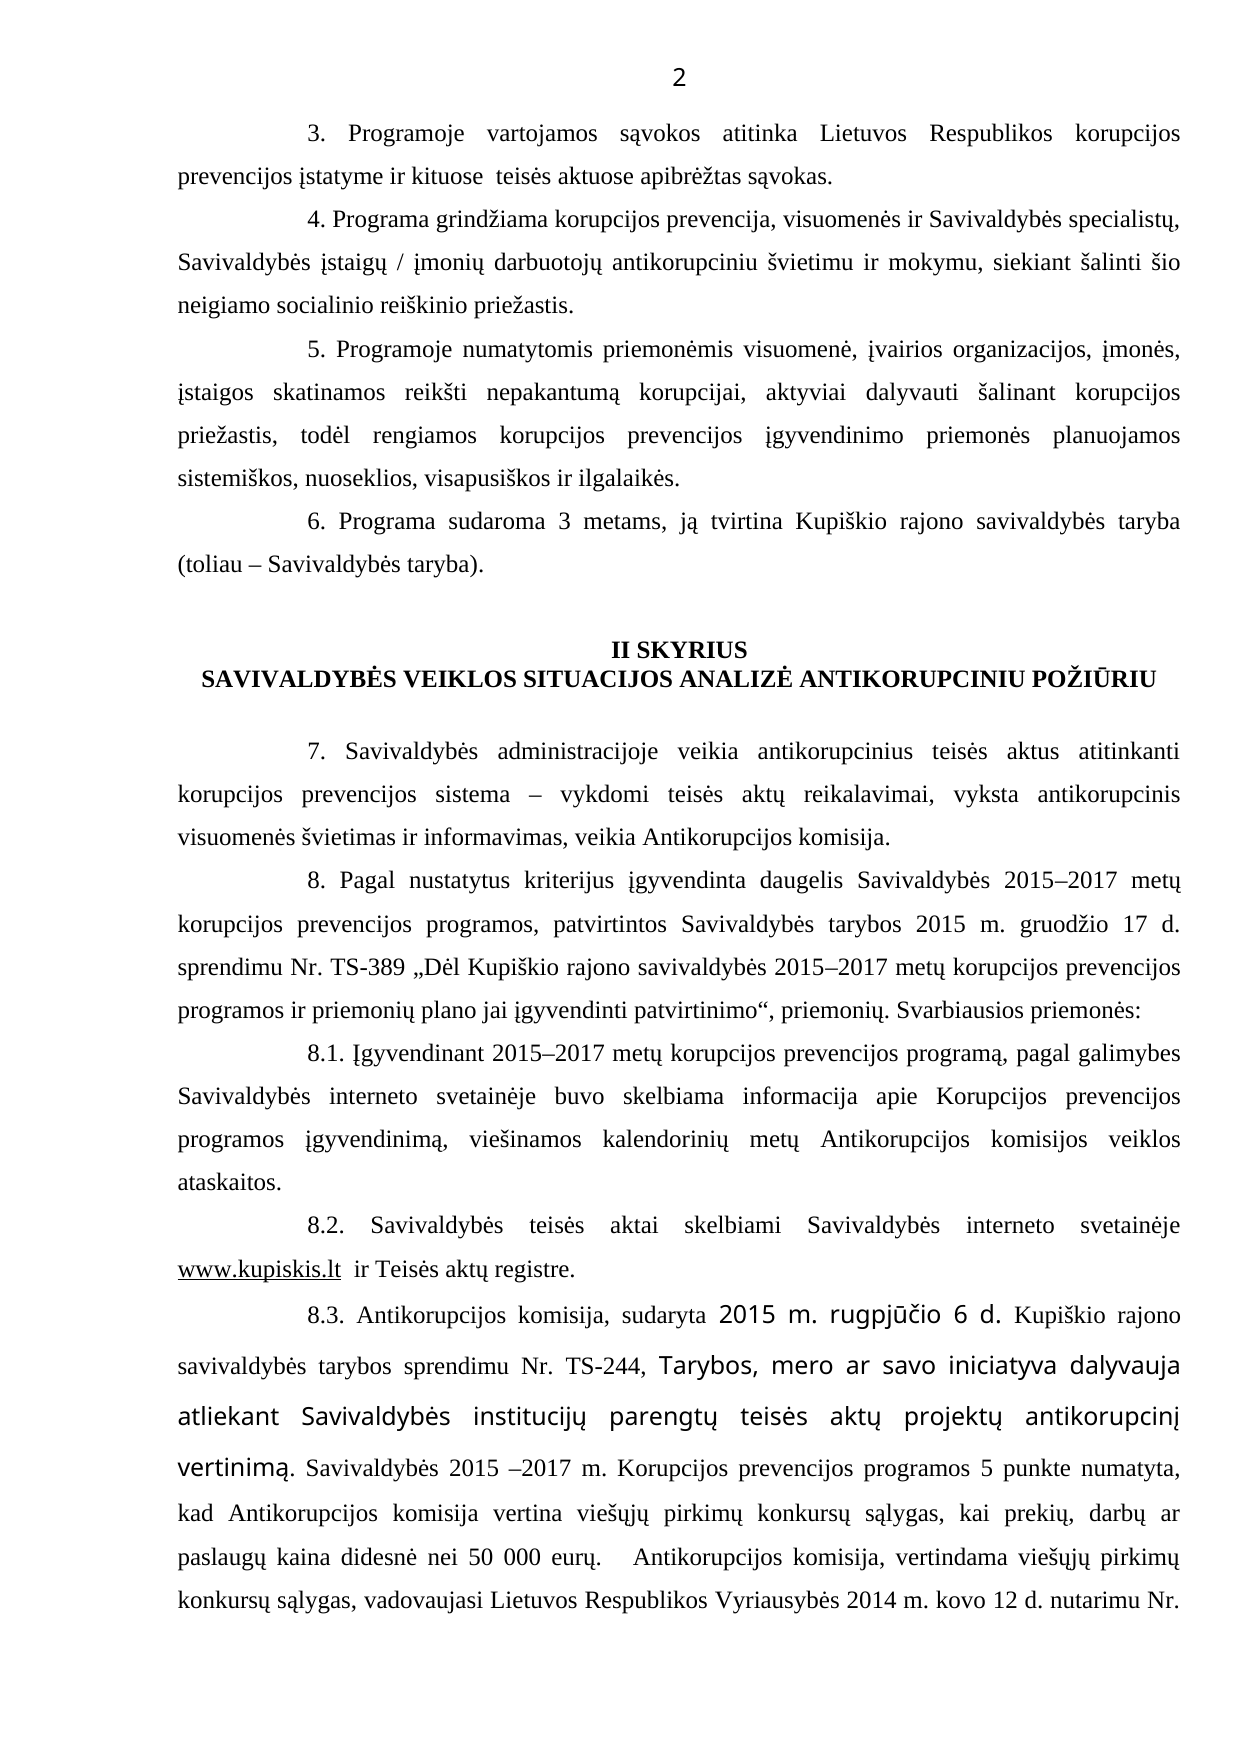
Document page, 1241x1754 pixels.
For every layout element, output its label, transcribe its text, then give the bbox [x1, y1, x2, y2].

text 3. Programoje vartojamos sąvokos atitinka Lietuvos Respublikos korupcijos prevencijos įstatyme ir kituose teisės aktuose apibrėžtas sąvokas. [177, 118, 1181, 190]
text 8.1. Įgyvendinant 2015–2017 metų korupcijos prevencijos programą, pagal galimybes Savivaldybės interneto svetainėje buvo skelbiama informacija apie Korupcijos prevencijos programos įgyvendinimą, viešinamos kalendorinių metų Antikorupcijos komisijos veiklos ataskaitos. [177, 1038, 1181, 1196]
text 8.2. Savivaldybės teisės aktai skelbiami Savivaldybės interneto svetainėje www.kupiskis.lt ir Teisės aktų registre. [177, 1211, 1181, 1282]
text 8. Pagal nustatytus kriterijus įgyvendinta daugelis Savivaldybės 2015–2017 metų korupcijos prevencijos programos, patvirtintos Savivaldybės tarybos 2015 m. gruodžio 17 d. sprendimu Nr. TS-389 „Dėl Kupiškio rajono savivaldybės 2015–2017 metų korupcijos prevencijos programos ir priemonių plano jai įgyvendinti patvirtinimo“, priemonių. Svarbiausios priemonės: [177, 866, 1181, 1024]
text II SKYRIUS [177, 636, 1181, 664]
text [177, 1297, 1181, 1613]
text 5. Programoje numatytomis priemonėmis visuomenė, įvairios organizacijos, įmonės, įstaigos skatinamos reikšti nepakantumą korupcijai, aktyviai dalyvauti šalinant korupcijos priežastis, todėl rengiamos korupcijos prevencijos įgyvendinimo priemonės planuojamos sistemiškos, nuoseklios, visapusiškos ir ilgalaikės. [177, 334, 1181, 492]
text 6. Programa sudaroma 3 metams, ją tvirtina Kupiškio rajono savivaldybės taryba (toliau – Savivaldybės taryba). [177, 506, 1181, 578]
text 4. Programa grindžiama korupcijos prevencija, visuomenės ir Savivaldybės specialistų, Savivaldybės įstaigų / įmonių darbuotojų antikorupciniu švietimu ir mokymu, siekiant šalinti šio neigiamo socialinio reiškinio priežastis. [177, 204, 1181, 319]
text SAVIVALDYBĖS VEIKLOS SITUACIJOS ANALIZĖ ANTIKORUPCINIU POŽIŪRIU [177, 664, 1181, 693]
text 7. Savivaldybės administracijoje veikia antikorupcinius teisės aktus atitinkanti korupcijos prevencijos sistema – vykdomi teisės aktų reikalavimai, vyksta antikorupcinis visuomenės švietimas ir informavimas, veikia Antikorupcijos komisija. [177, 736, 1181, 851]
